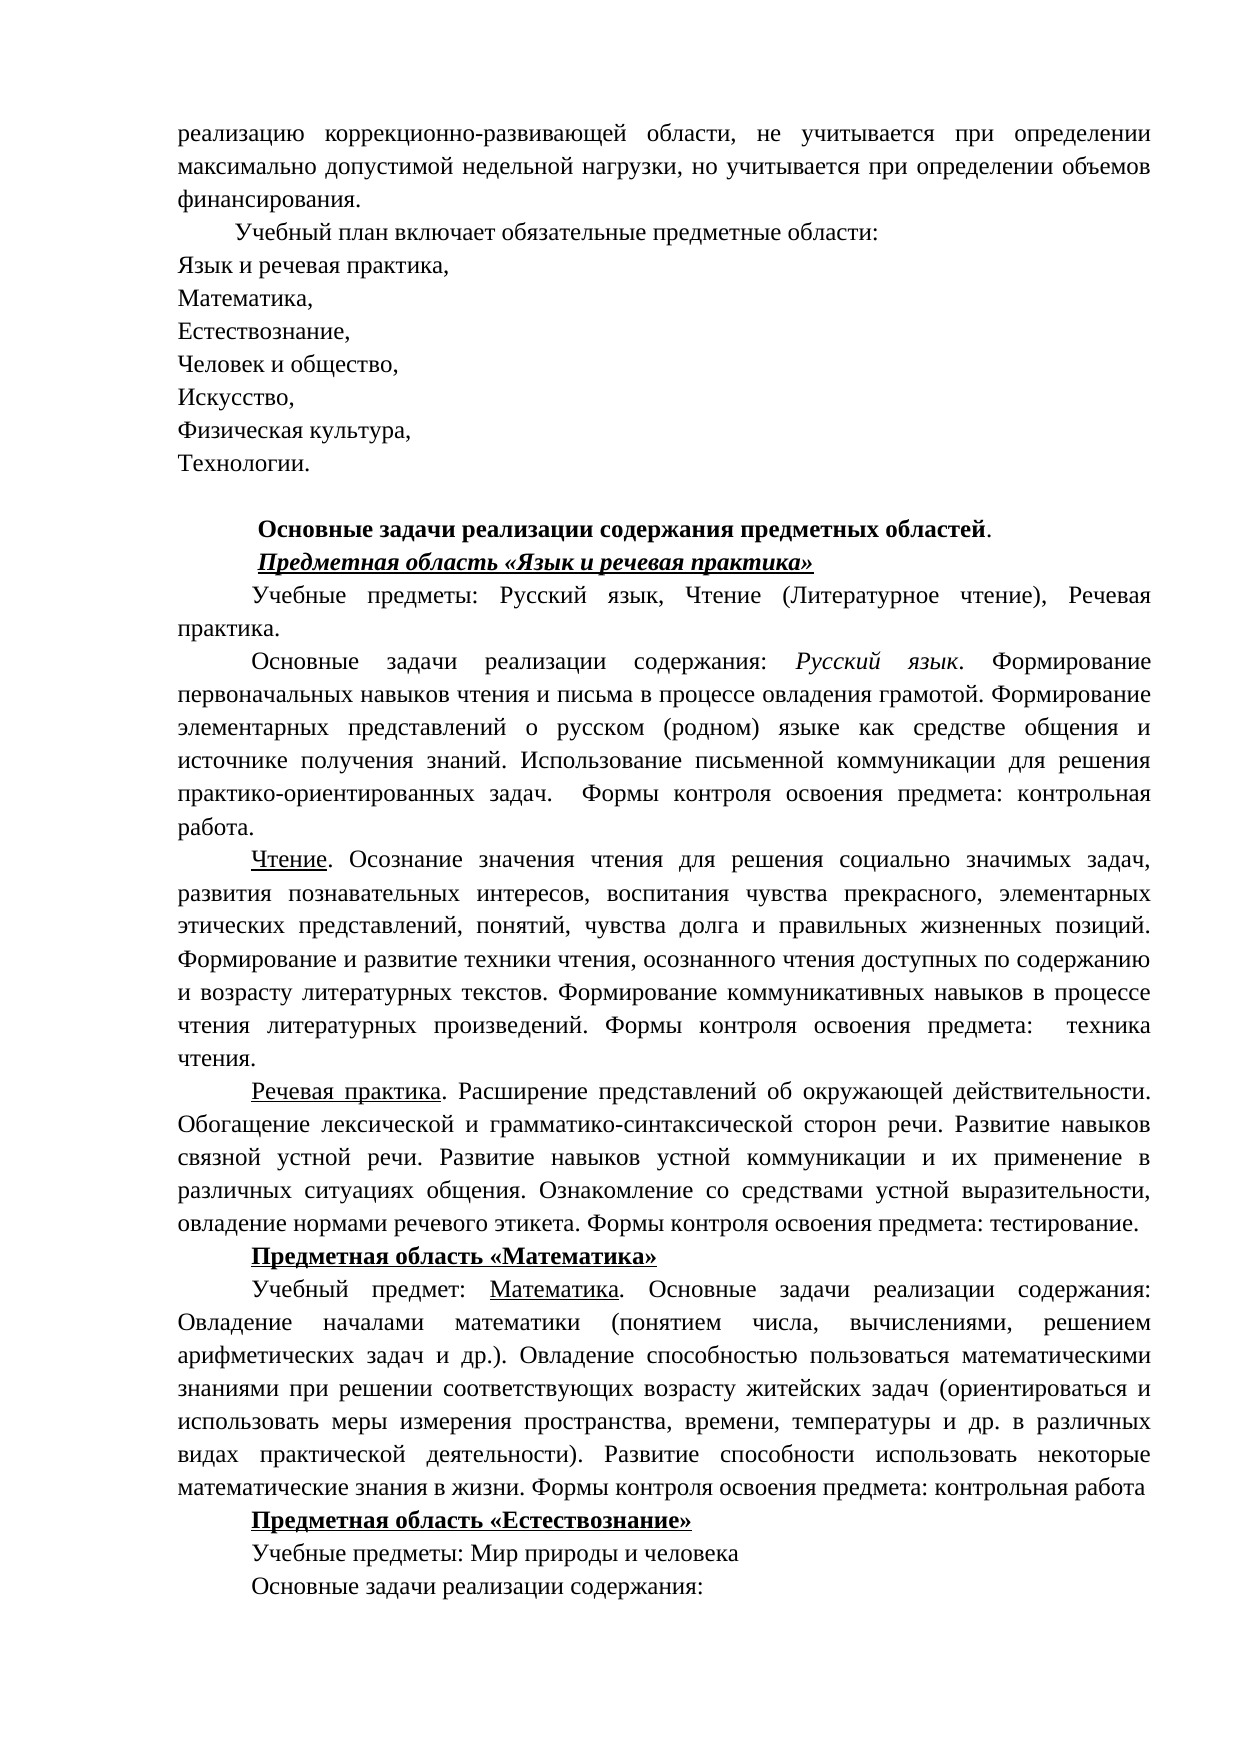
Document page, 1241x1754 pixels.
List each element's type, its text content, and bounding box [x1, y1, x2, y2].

text Основные задачи реализации содержания предметных областей. [251, 514, 1152, 543]
text Учебные предметы: Мир природы и человека [177, 1538, 1152, 1567]
text Предметная область «Естествознание» [177, 1505, 1152, 1534]
text Основные задачи реализации содержания: [177, 1571, 1152, 1600]
text Предметная область «Математика» [177, 1241, 1152, 1269]
text Физическая культура, [177, 415, 1152, 444]
text Предметная область «Язык и речевая практика» [251, 547, 1152, 576]
text Основные задачи реализации содержания: Русский язык. Формирование первоначальных навыков чтения и письма в процессе овладения грамотой. Формирование элементарных представлений о русском (родном) языке как средстве общения и источнике получения знаний. Использование письменной коммуникации для решения практико-ориентированных задач. Формы контроля освоения предмета: контрольная работа. [177, 646, 1152, 840]
text Язык и речевая практика, [177, 250, 1152, 279]
text Математика, [177, 283, 1152, 312]
text Учебный план включает обязательные предметные области: [177, 217, 1152, 246]
text Чтение. Осознание значения чтения для решения социально значимых задач, развития познавательных интересов, воспитания чувства прекрасного, элементарных этических представлений, понятий, чувства долга и правильных жизненных позиций. Формирование и развитие техники чтения, осознанного чтения доступных по содержанию и возрасту литературных текстов. Формирование коммуникативных навыков в процессе чтения литературных произведений. Формы контроля освоения предмета: техника чтения. [177, 844, 1152, 1071]
text Речевая практика. Расширение представлений об окружающей действительности. Обогащение лексической и грамматико-синтаксической сторон речи. Развитие навыков связной устной речи. Развитие навыков устной коммуникации и их применение в различных ситуациях общения. Ознакомление со средствами устной выразительности, овладение нормами речевого этикета. Формы контроля освоения предмета: тестирование. [177, 1076, 1152, 1237]
text Естествознание, [177, 316, 1152, 345]
text Человек и общество, [177, 349, 1152, 378]
text Учебный предмет: Математика. Основные задачи реализации содержания: Овладение началами математики (понятием числа, вычислениями, решением арифметических задач и др.). Овладение способностью пользоваться математическими знаниями при решении соответствующих возрасту житейских задач (ориентироваться и использовать меры измерения пространства, времени, температуры и др. в различных видах практической деятельности). Развитие способности использовать некоторые математические знания в жизни. Формы контроля освоения предмета: контрольная работа [177, 1274, 1152, 1501]
text Учебные предметы: Русский язык, Чтение (Литературное чтение), Речевая практика. [177, 580, 1152, 642]
text Искусство, [177, 382, 1152, 411]
text Технологии. [177, 448, 1152, 477]
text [177, 118, 1152, 213]
